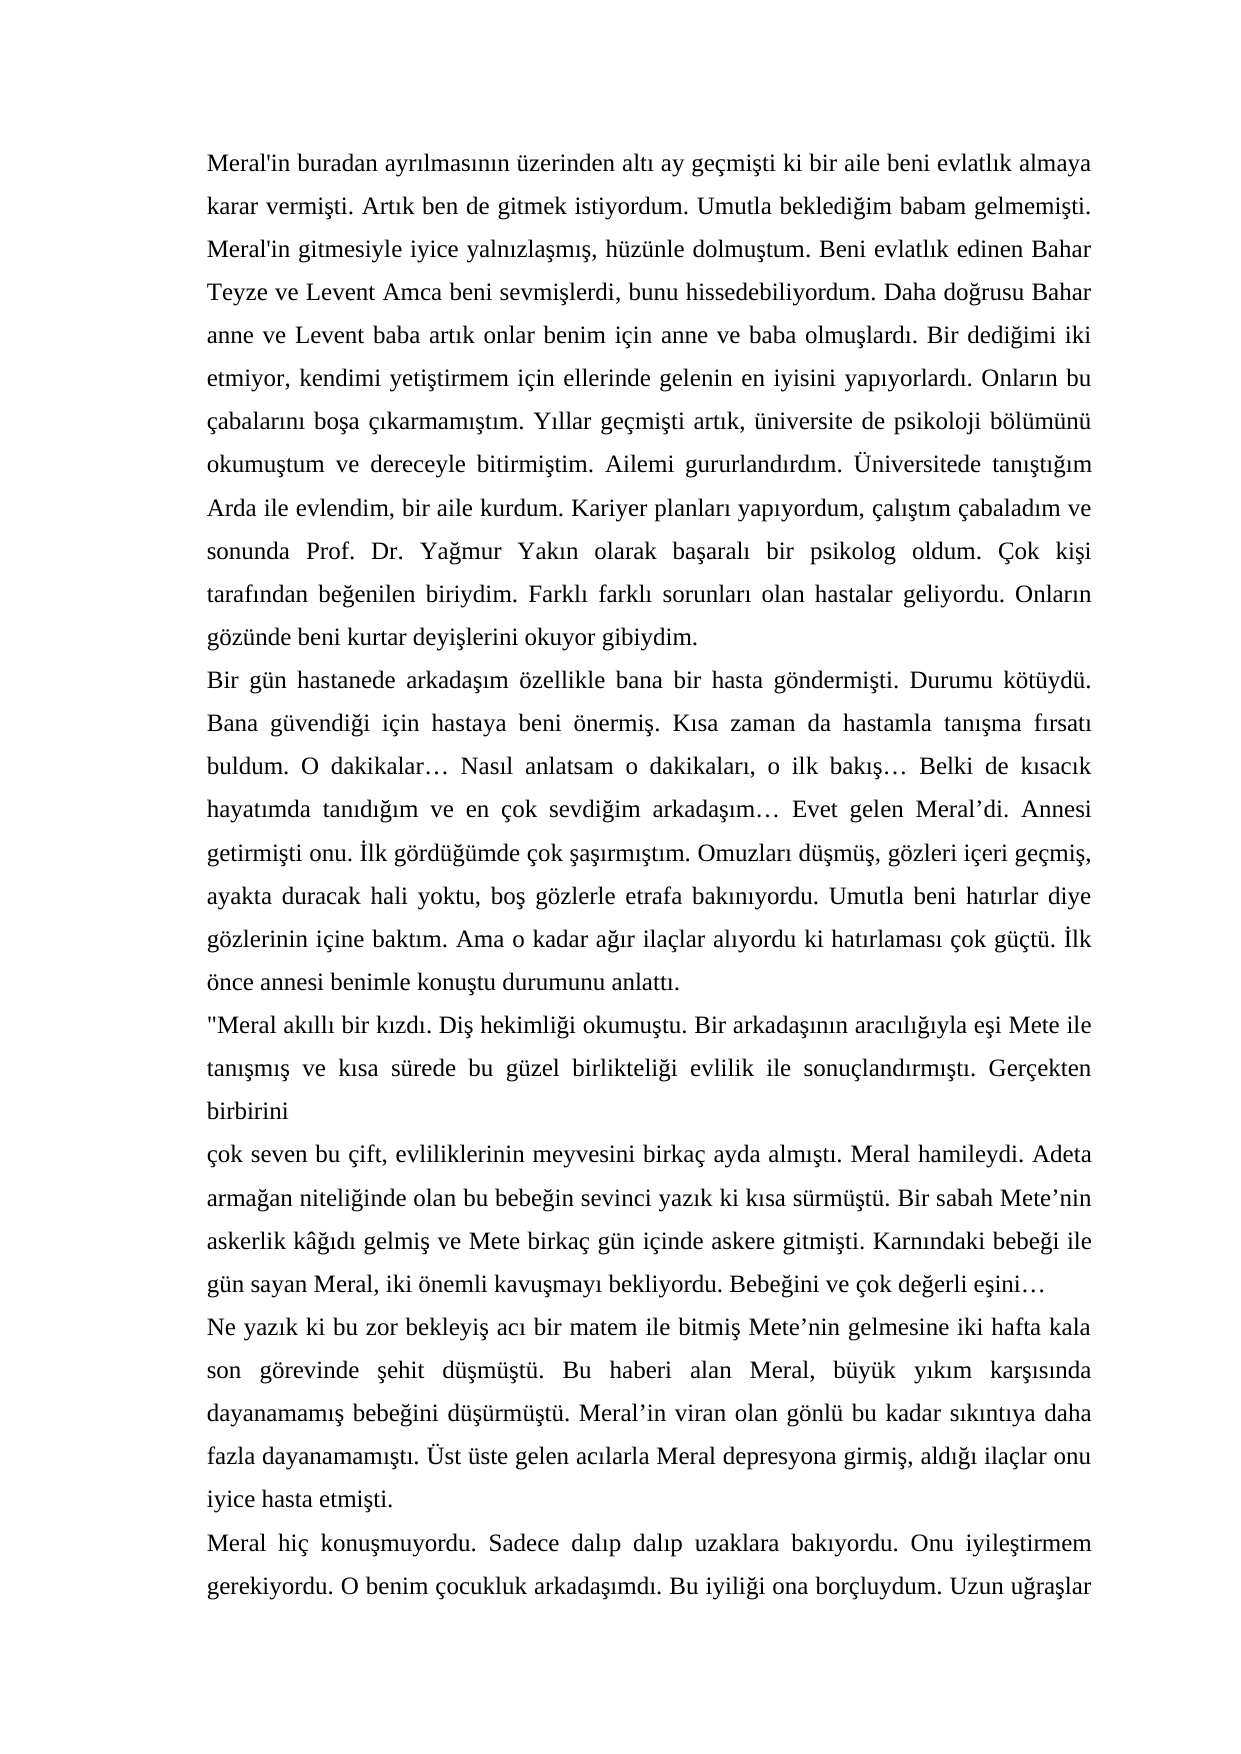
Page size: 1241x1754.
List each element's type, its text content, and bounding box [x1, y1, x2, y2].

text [207, 1528, 1093, 1599]
text çok seven bu çift, evliliklerinin meyvesini birkaç ayda almıştı. Meral hamileydi. Adeta armağan niteliğinde olan bu bebeğin sevinci yazık ki kısa sürmüştü. Bir sabah Mete’nin askerlik kâğıdı gelmiş ve Mete birkaç gün içinde askere gitmişti. Karnındaki bebeği ile gün sayan Meral, iki önemli kavuşmayı bekliyordu. Bebeğini ve çok değerli eşini… [207, 1139, 1093, 1298]
text Ne yazık ki bu zor bekleyiş acı bir matem ile bitmiş Mete’nin gelmesine iki hafta kala son görevinde şehit düşmüştü. Bu haberi alan Meral, büyük yıkım karşısında dayanamamış bebeğini düşürmüştü. Meral’in viran olan gönlü bu kadar sıkıntıya daha fazla dayanamamıştı. Üst üste gelen acılarla Meral depresyona girmiş, aldığı ilaçlar onu iyice hasta etmişti. [207, 1312, 1093, 1513]
text Bir gün hastanede arkadaşım özellikle bana bir hasta göndermişti. Durumu kötüydü. Bana güvendiği için hastaya beni önermiş. Kısa zaman da hastamla tanışma fırsatı buldum. O dakikalar… Nasıl anlatsam o dakikaları, o ilk bakış… Belki de kısacık hayatımda tanıdığım ve en çok sevdiğim arkadaşım… Evet gelen Meral’di. Annesi getirmişti onu. İlk gördüğümde çok şaşırmıştım. Omuzları düşmüş, gözleri içeri geçmiş, ayakta duracak hali yoktu, boş gözlerle etrafa bakınıyordu. Umutla beni hatırlar diye gözlerinin içine baktım. Ama o kadar ağır ilaçlar alıyordu ki hatırlaması çok güçtü. İlk önce annesi benimle konuştu durumunu anlattı. [207, 665, 1093, 996]
text Meral'in buradan ayrılmasının üzerinden altı ay geçmişti ki bir aile beni evlatlık almaya karar vermişti. Artık ben de gitmek istiyordum. Umutla beklediğim babam gelmemişti. Meral'in gitmesiyle iyice yalnızlaşmış, hüzünle dolmuştum. Beni evlatlık edinen Bahar Teyze ve Levent Amca beni sevmişlerdi, bunu hissedebiliyordum. Daha doğrusu Bahar anne ve Levent baba artık onlar benim için anne ve baba olmuşlardı. Bir dediğimi iki etmiyor, kendimi yetiştirmem için ellerinde gelenin en iyisini yapıyorlardı. Onların bu çabalarını boşa çıkarmamıştım. Yıllar geçmişti artık, üniversite de psikoloji bölümünü okumuştum ve dereceyle bitirmiştim. Ailemi gururlandırdım. Üniversitede tanıştığım Arda ile evlendim, bir aile kurdum. Kariyer planları yapıyordum, çalıştım çabaladım ve sonunda Prof. Dr. Yağmur Yakın olarak başaralı bir psikolog oldum. Çok kişi tarafından beğenilen biriydim. Farklı farklı sorunları olan hastalar geliyordu. Onların gözünde beni kurtar deyişlerini okuyor gibiydim. [207, 148, 1093, 651]
text "Meral akıllı bir kızdı. Diş hekimliği okumuştu. Bir arkadaşının aracılığıyla eşi Mete ile tanışmış ve kısa sürede bu güzel birlikteliği evlilik ile sonuçlandırmıştı. Gerçekten birbirini [207, 1010, 1093, 1125]
